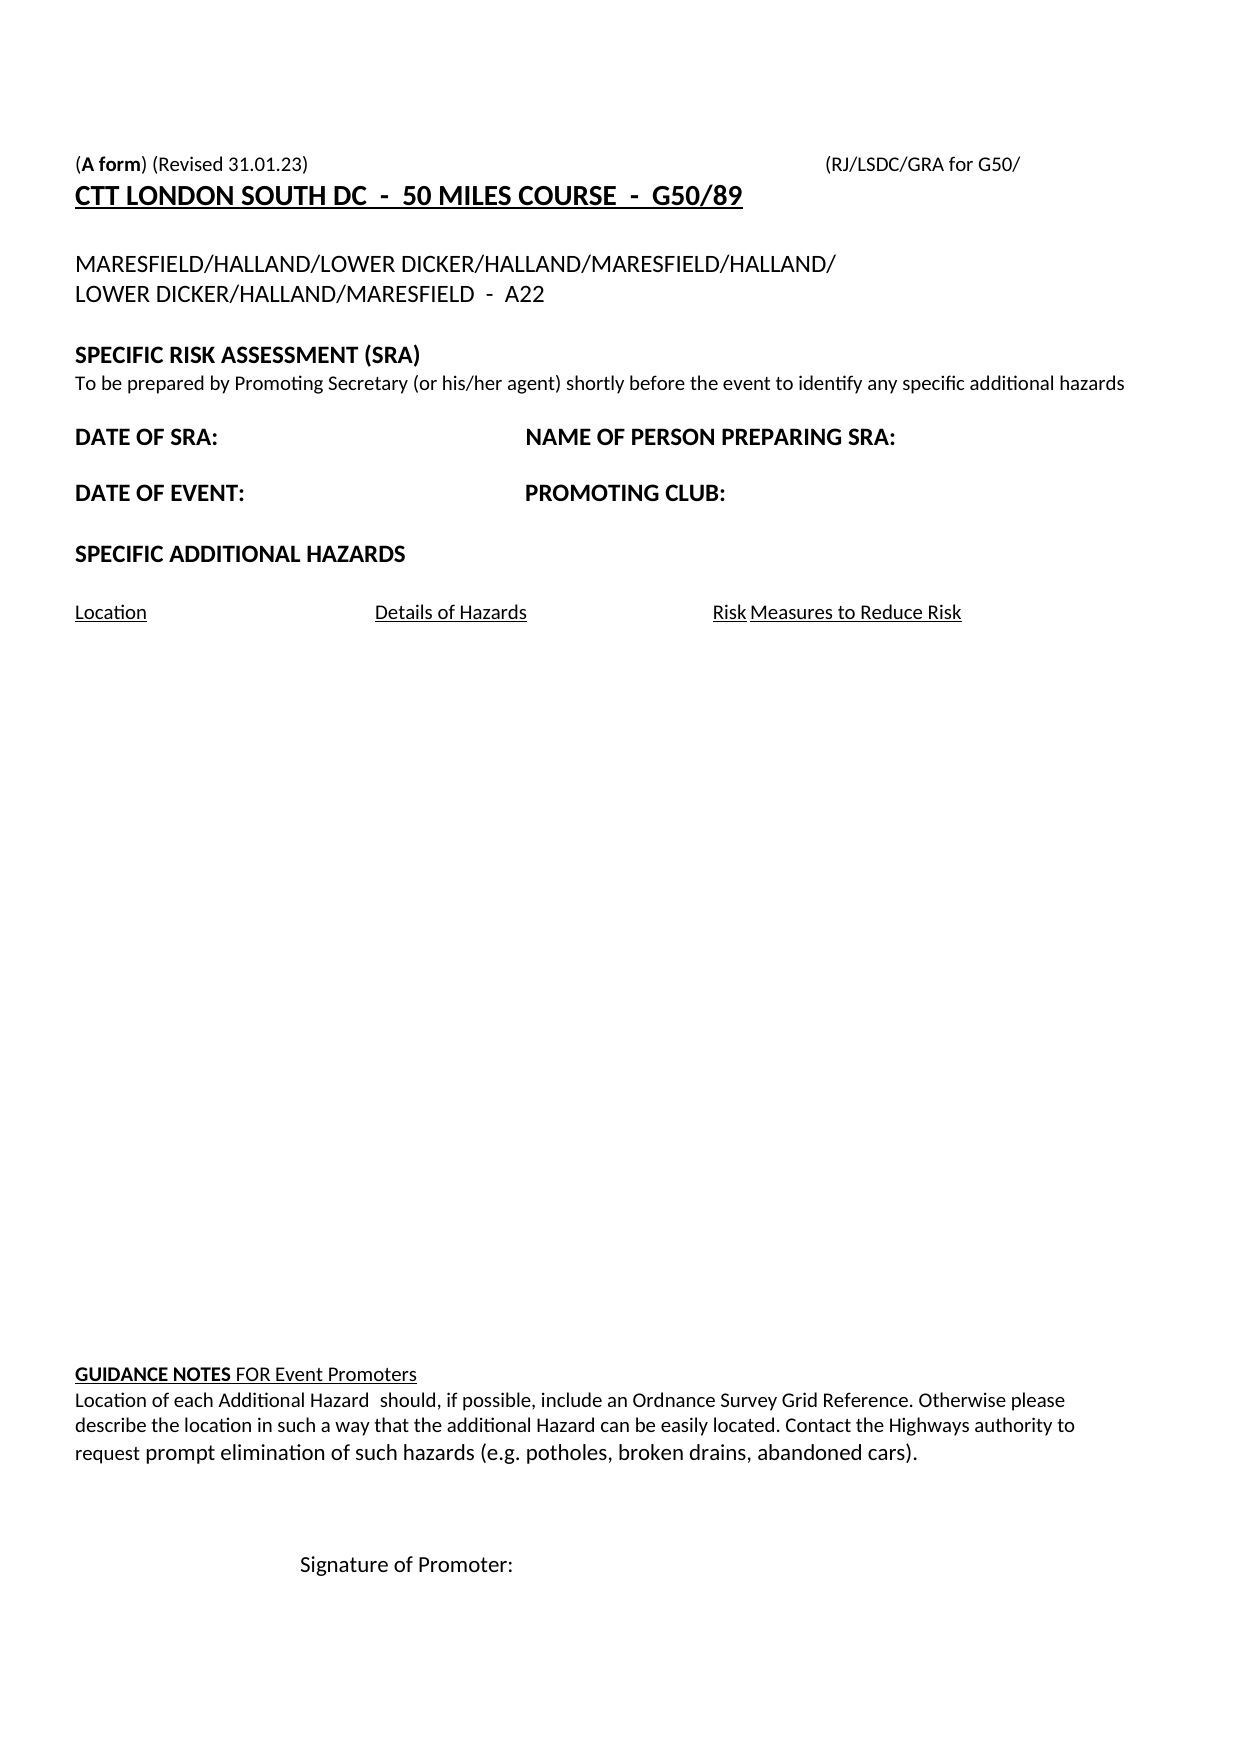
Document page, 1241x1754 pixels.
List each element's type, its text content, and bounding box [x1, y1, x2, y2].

text (A form) (Revised 31.01.23) (RJ/LSDC/GRA for G50/ [75, 151, 1165, 177]
text DATE OF EVENT: PROMOTING CLUB: [75, 477, 1165, 507]
text Location Details of Hazards Risk Measures to Reduce Risk [75, 599, 1165, 624]
text To be prepared by Promoting Secretary (or his/her agent) shortly before the event to identify any specific additional hazards [75, 370, 1165, 395]
text SPECIFIC ADDITIONAL HAZARDS [75, 538, 1165, 568]
text DATE OF SRA: NAME OF PERSON PREPARING SRA: [75, 421, 1165, 451]
text LOWER DICKER/HALLAND/MARESFIELD - A22 [75, 278, 1165, 309]
text CTT LONDON SOUTH DC - 50 MILES COURSE - G50/89 [75, 177, 1165, 212]
text MARESFIELD/HALLAND/LOWER DICKER/HALLAND/MARESFIELD/HALLAND/ [75, 248, 1165, 278]
text request prompt elimination of such hazards (e.g. potholes, broken drains, abandoned cars). [75, 1438, 1165, 1466]
text describe the location in such a way that the additional Hazard can be easily located. Contact the Highways authority to [75, 1412, 1165, 1438]
text GUIDANCE NOTES FOR Event Promoters [75, 1361, 1165, 1387]
text Signature of Promoter: [75, 1550, 1165, 1578]
text SPECIFIC RISK ASSESSMENT (SRA) [75, 339, 1165, 370]
text Location of each Additional Hazard should, if possible, include an Ordnance Survey Grid Reference. Otherwise please [75, 1387, 1165, 1412]
